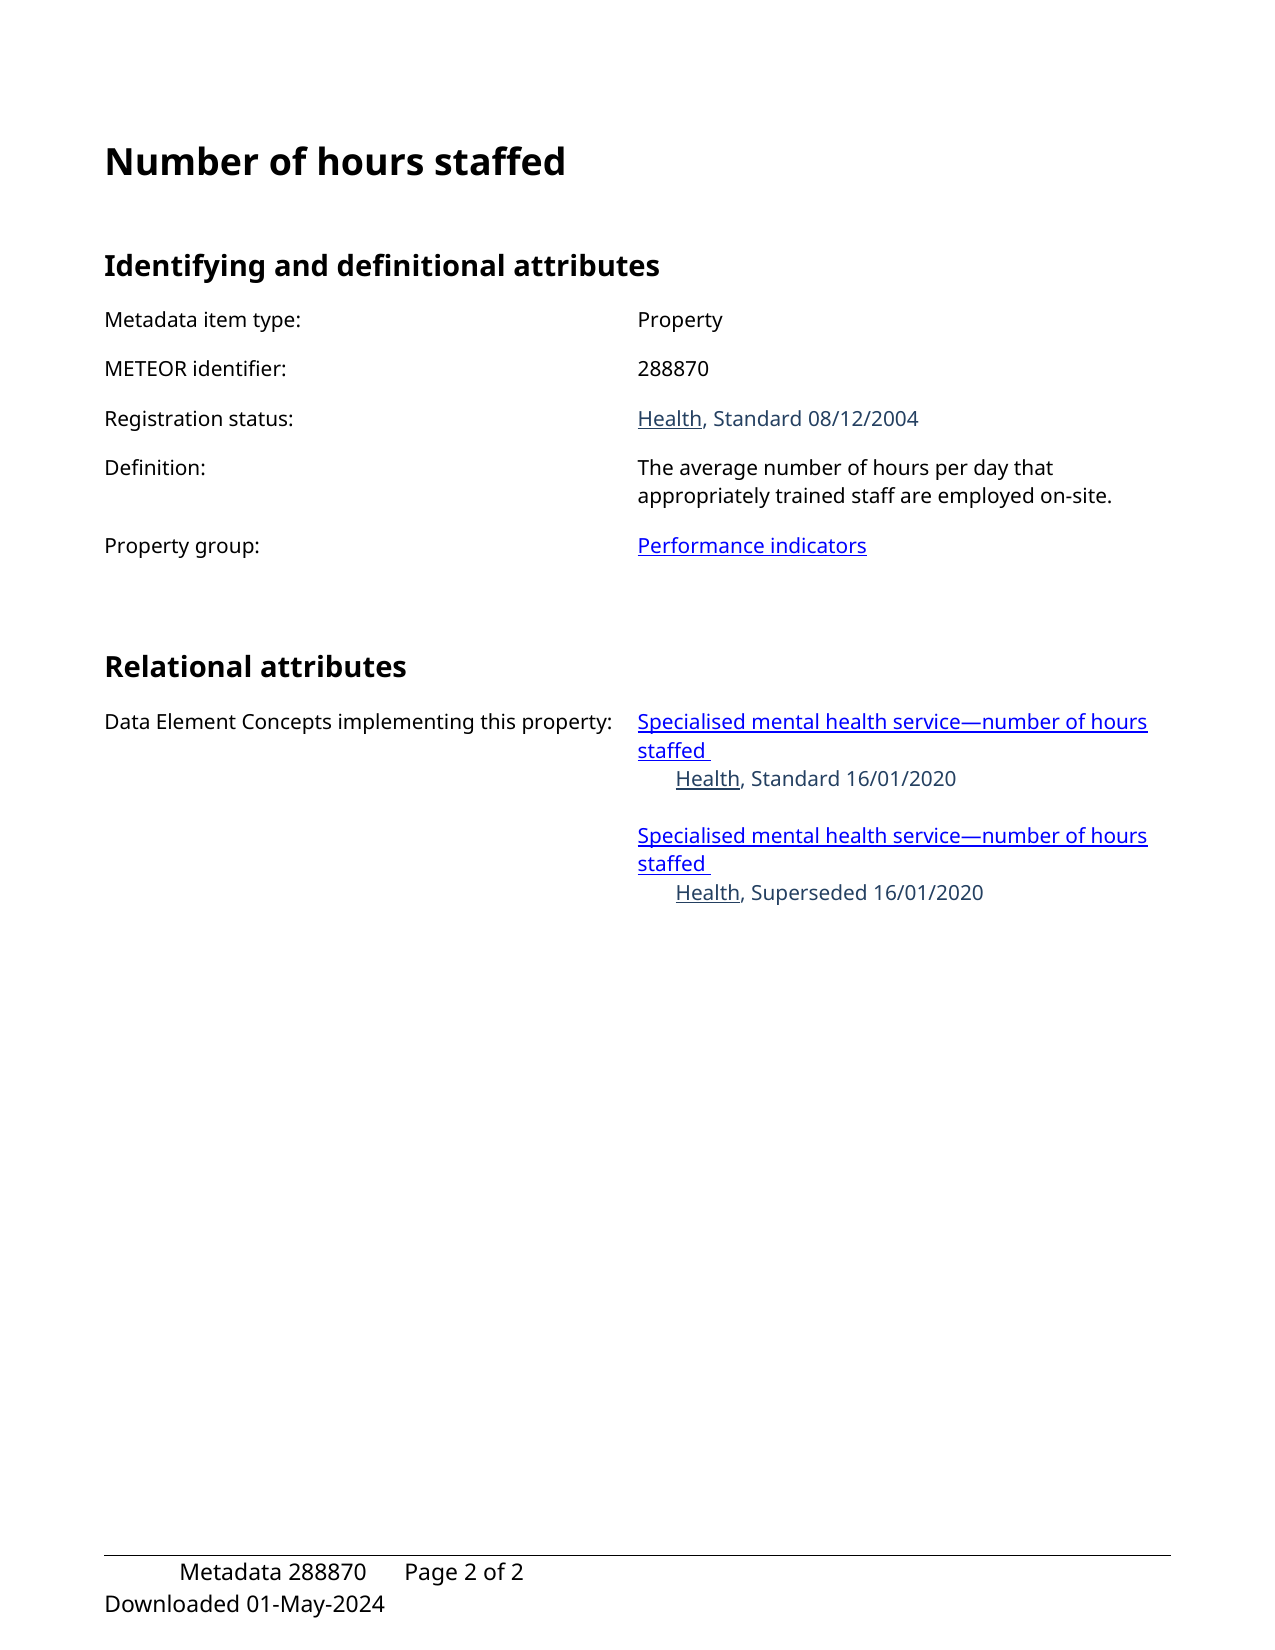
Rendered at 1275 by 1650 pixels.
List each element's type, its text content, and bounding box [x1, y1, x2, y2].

subtitle Number of hours staffed [104, 135, 1171, 186]
table_cell Definition: [93, 443, 626, 520]
table_cell Data Element Concepts implementing this property: [93, 697, 626, 974]
table_cell The average number of hours per day that appropriately trained staff are employed on-site. [626, 443, 1159, 520]
table_cell Specialised mental health service—number of hours staffed Health, Standard 16/01/2020 Specialised mental health service—number of hours staffed Health, Superseded 16/01/2020 [626, 697, 1159, 974]
table_cell Health, Standard 08/12/2004 [626, 394, 1159, 443]
table_header Identifying and definitional attributes [93, 199, 1159, 295]
table_cell Registration status: [93, 394, 626, 443]
table_cell 288870 [626, 344, 1159, 393]
table_cell Metadata item type: [93, 295, 626, 344]
table_cell Property group: [93, 520, 626, 570]
table_cell Property [626, 295, 1159, 344]
table_header Relational attributes [93, 601, 1159, 697]
table_cell Performance indicators [626, 520, 1159, 570]
table_cell METEOR identifier: [93, 344, 626, 393]
